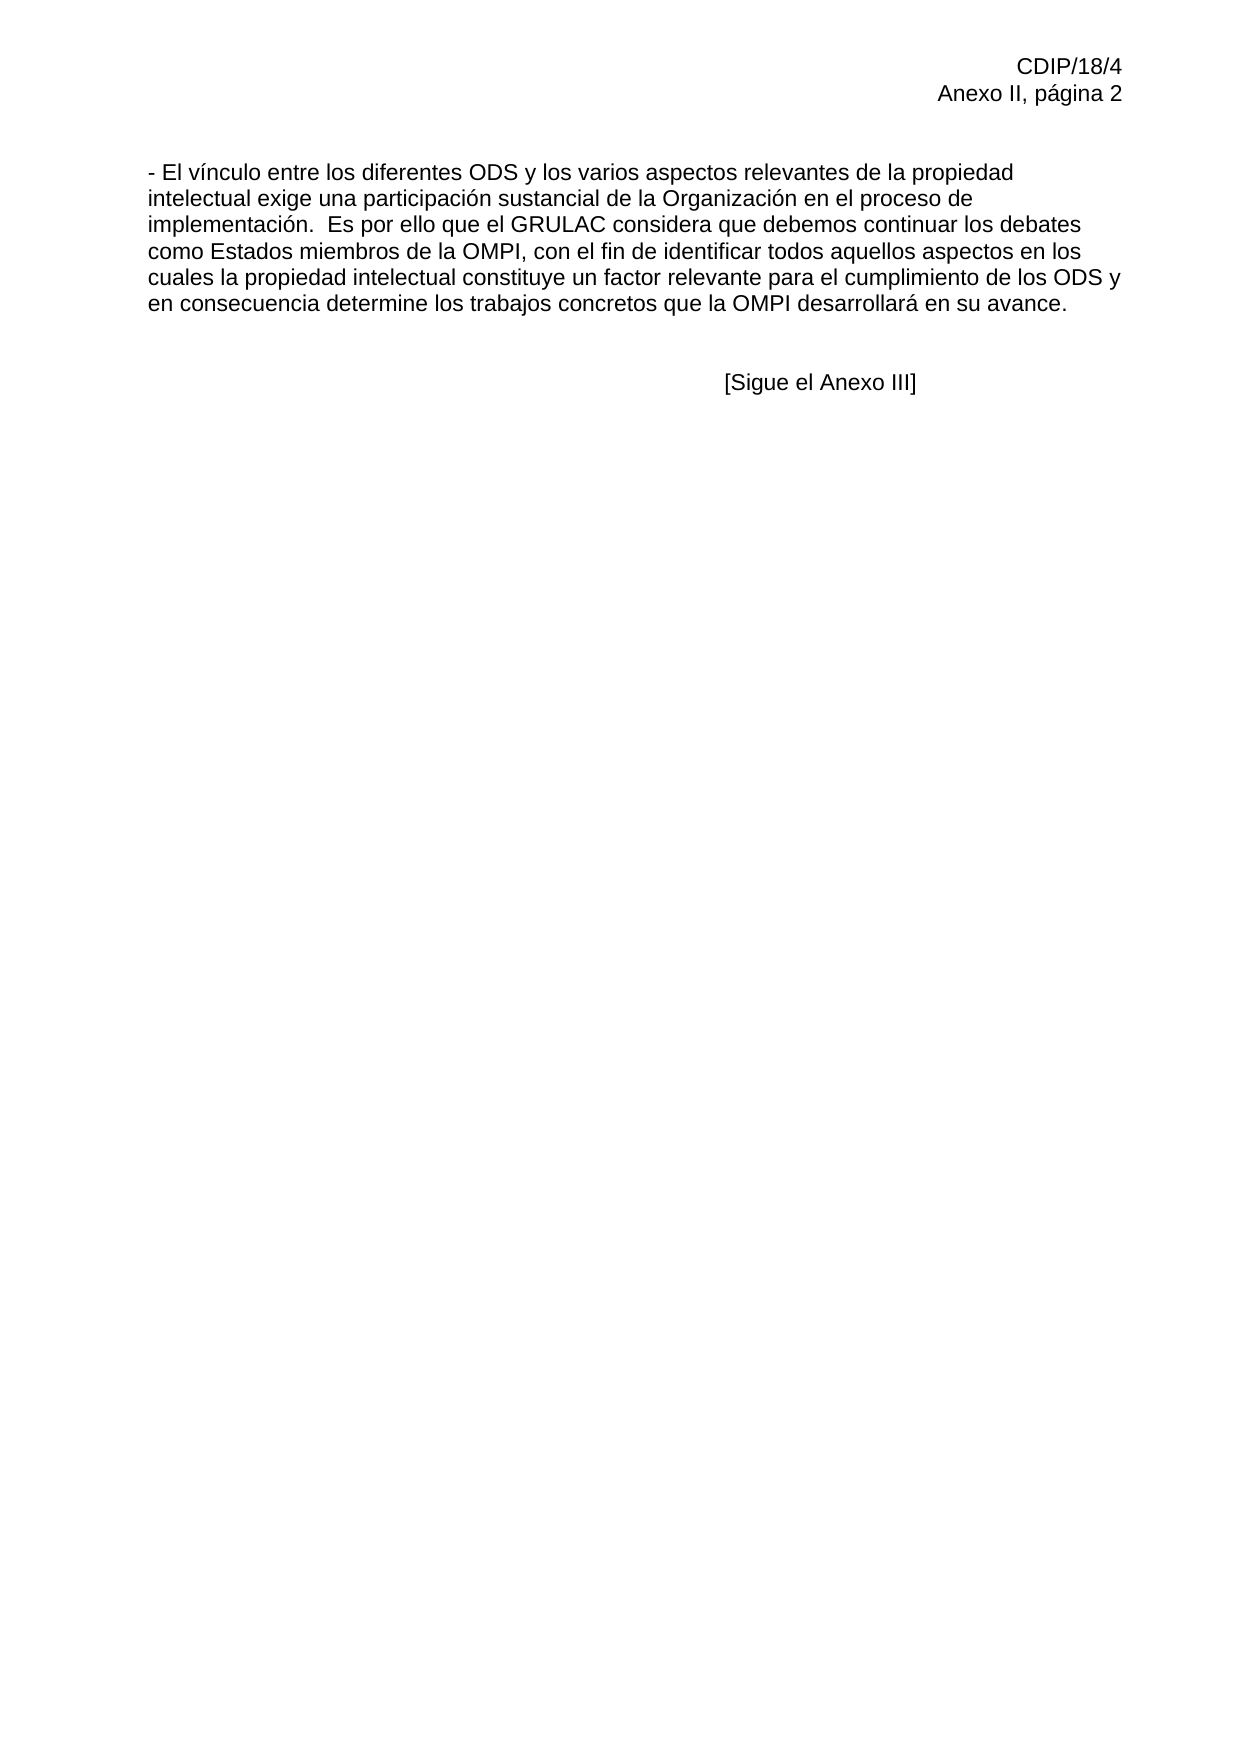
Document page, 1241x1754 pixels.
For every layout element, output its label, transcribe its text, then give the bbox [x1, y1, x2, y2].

text - El vínculo entre los diferentes ODS y los varios aspectos relevantes de la propiedad intelectual exige una participación sustancial de la Organización en el proceso de implementación. Es por ello que el GRULAC considera que debemos continuar los debates como Estados miembros de la OMPI, con el fin de identificar todos aquellos aspectos en los cuales la propiedad intelectual constituye un factor relevante para el cumplimiento de los ODS y en consecuencia determine los trabajos concretos que la OMPI desarrollará en su avance. [148, 158, 1122, 317]
text [Sigue el Anexo III] [724, 369, 1122, 396]
